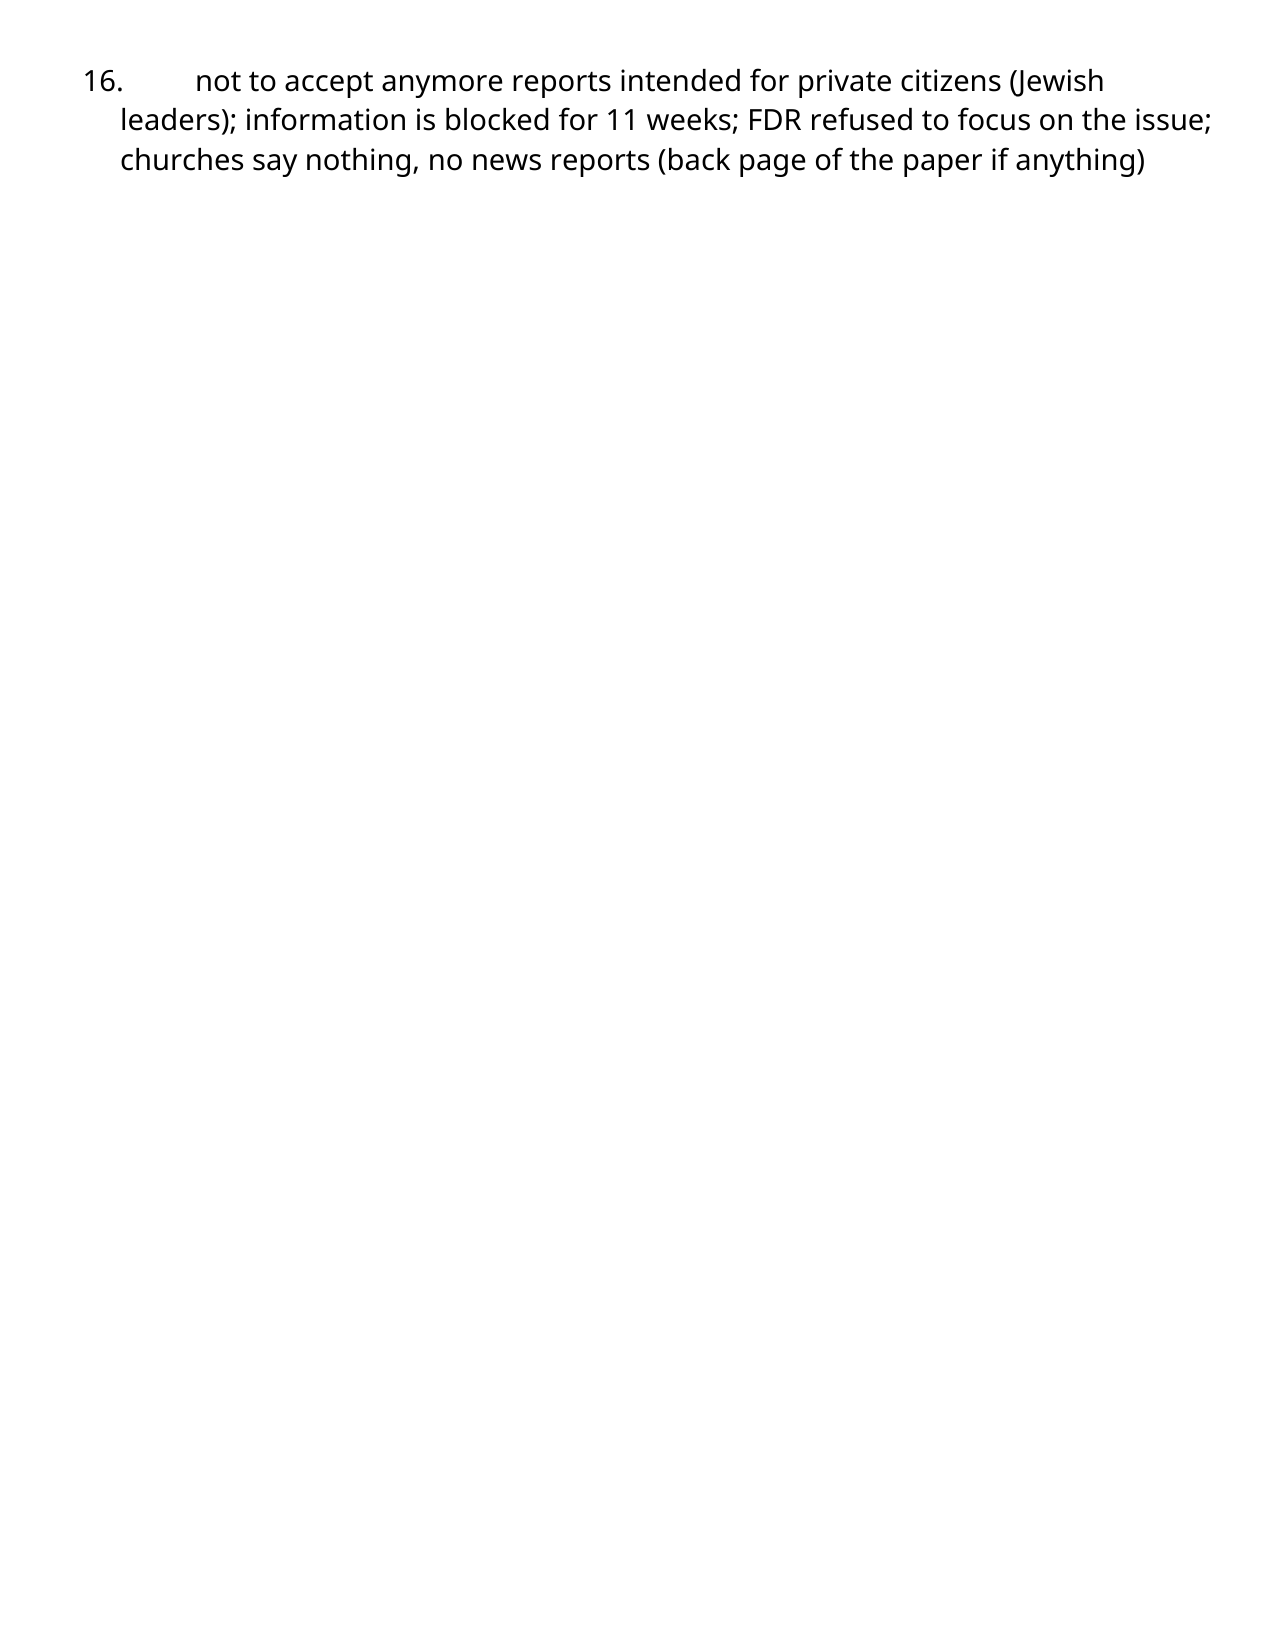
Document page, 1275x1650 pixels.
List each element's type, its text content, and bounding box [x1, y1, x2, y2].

list not to accept anymore reports intended for private citizens (Jewish leaders); information is blocked for 11 weeks; FDR refused to focus on the issue; churches say nothing, no news reports (back page of the paper if anything) [82, 60, 1230, 179]
